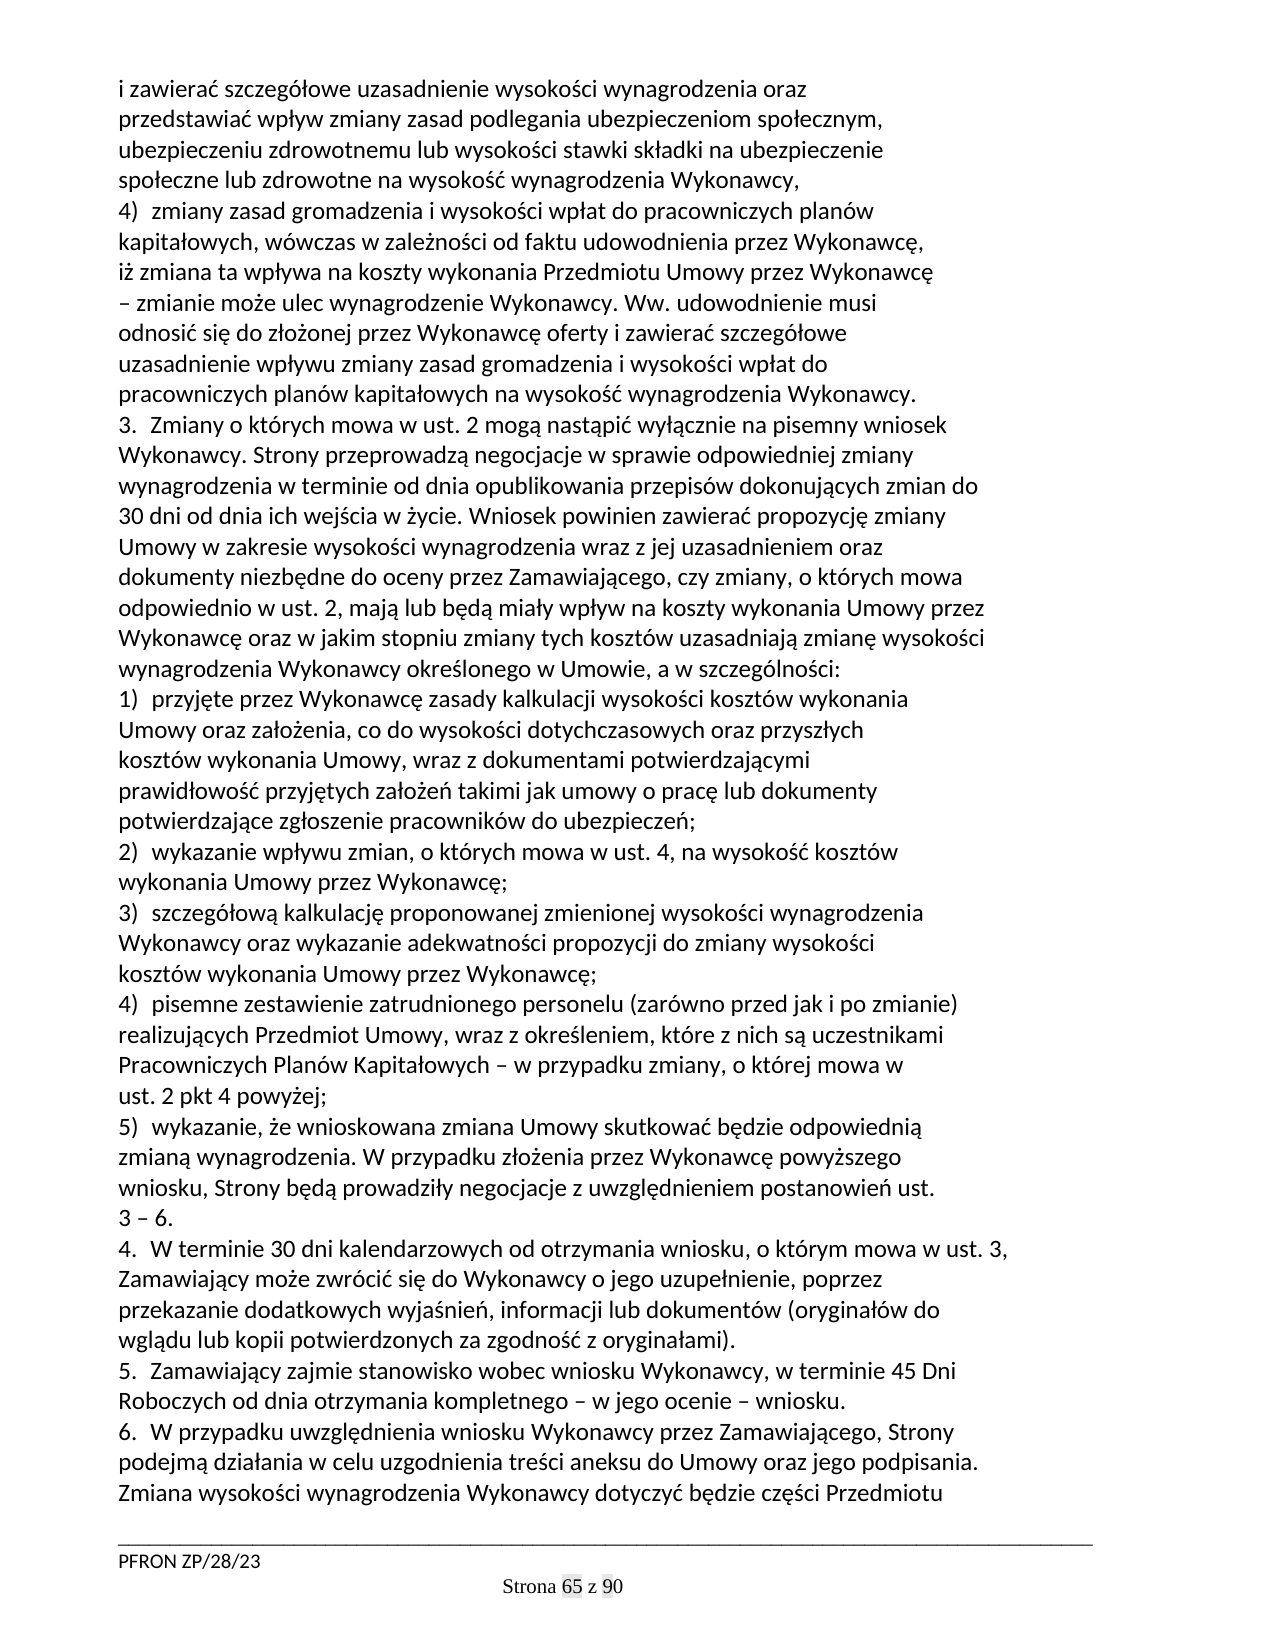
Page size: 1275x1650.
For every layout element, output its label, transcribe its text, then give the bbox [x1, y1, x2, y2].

text wykonania Umowy przez Wykonawcę; [118, 867, 1163, 897]
text 3 – 6. [118, 1202, 1163, 1233]
text przedstawiać wpływ zmiany zasad podlegania ubezpieczeniom społecznym, [118, 103, 1163, 134]
text kosztów wykonania Umowy przez Wykonawcę; [118, 958, 1163, 989]
text 3) szczegółową kalkulację proponowanej zmienionej wysokości wynagrodzenia [118, 897, 1163, 928]
text kosztów wykonania Umowy, wraz z dokumentami potwierdzającymi [118, 744, 1163, 775]
text 4. W terminie 30 dni kalendarzowych od otrzymania wniosku, o którym mowa w ust. 3, [118, 1233, 1163, 1263]
text Wykonawcy oraz wykazanie adekwatności propozycji do zmiany wysokości [118, 928, 1163, 958]
text Zamawiający może zwrócić się do Wykonawcy o jego uzupełnienie, poprzez [118, 1263, 1163, 1294]
text przekazanie dodatkowych wyjaśnień, informacji lub dokumentów (oryginałów do [118, 1294, 1163, 1324]
text 5. Zamawiający zajmie stanowisko wobec wniosku Wykonawcy, w terminie 45 Dni [118, 1355, 1163, 1385]
text ubezpieczeniu zdrowotnemu lub wysokości stawki składki na ubezpieczenie [118, 134, 1163, 164]
text 5) wykazanie, że wnioskowana zmiana Umowy skutkować będzie odpowiednią [118, 1111, 1163, 1141]
text pracowniczych planów kapitałowych na wysokość wynagrodzenia Wykonawcy. [118, 378, 1163, 409]
text kapitałowych, wówczas w zależności od faktu udowodnienia przez Wykonawcę, [118, 226, 1163, 256]
text 2) wykazanie wpływu zmian, o których mowa w ust. 4, na wysokość kosztów [118, 836, 1163, 867]
text Wykonawcę oraz w jakim stopniu zmiany tych kosztów uzasadniają zmianę wysokości [118, 622, 1163, 653]
text wglądu lub kopii potwierdzonych za zgodność z oryginałami). [118, 1324, 1163, 1355]
text społeczne lub zdrowotne na wysokość wynagrodzenia Wykonawcy, [118, 164, 1163, 195]
text uzasadnienie wpływu zmiany zasad gromadzenia i wysokości wpłat do [118, 348, 1163, 378]
text wniosku, Strony będą prowadziły negocjacje z uwzględnieniem postanowień ust. [118, 1172, 1163, 1202]
text 6. W przypadku uwzględnienia wniosku Wykonawcy przez Zamawiającego, Strony [118, 1416, 1163, 1446]
text i zawierać szczegółowe uzasadnienie wysokości wynagrodzenia oraz [118, 73, 1163, 103]
text realizujących Przedmiot Umowy, wraz z określeniem, które z nich są uczestnikami [118, 1019, 1163, 1050]
text iż zmiana ta wpływa na koszty wykonania Przedmiotu Umowy przez Wykonawcę [118, 256, 1163, 287]
text 30 dni od dnia ich wejścia w życie. Wniosek powinien zawierać propozycję zmiany [118, 500, 1163, 531]
text Umowy w zakresie wysokości wynagrodzenia wraz z jej uzasadnieniem oraz [118, 531, 1163, 561]
text odnosić się do złożonej przez Wykonawcę oferty i zawierać szczegółowe [118, 317, 1163, 348]
text Wykonawcy. Strony przeprowadzą negocjacje w sprawie odpowiedniej zmiany [118, 439, 1163, 470]
text Pracowniczych Planów Kapitałowych – w przypadku zmiany, o której mowa w [118, 1050, 1163, 1080]
text wynagrodzenia w terminie od dnia opublikowania przepisów dokonujących zmian do [118, 470, 1163, 500]
text Umowy oraz założenia, co do wysokości dotychczasowych oraz przyszłych [118, 714, 1163, 744]
text ust. 2 pkt 4 powyżej; [118, 1080, 1163, 1111]
text Zmiana wysokości wynagrodzenia Wykonawcy dotyczyć będzie części Przedmiotu [118, 1477, 1163, 1507]
text wynagrodzenia Wykonawcy określonego w Umowie, a w szczególności: [118, 653, 1163, 683]
text 4) pisemne zestawienie zatrudnionego personelu (zarówno przed jak i po zmianie) [118, 989, 1163, 1019]
text 3. Zmiany o których mowa w ust. 2 mogą nastąpić wyłącznie na pisemny wniosek [118, 409, 1163, 439]
text dokumenty niezbędne do oceny przez Zamawiającego, czy zmiany, o których mowa [118, 561, 1163, 592]
text potwierdzające zgłoszenie pracowników do ubezpieczeń; [118, 806, 1163, 836]
text 1) przyjęte przez Wykonawcę zasady kalkulacji wysokości kosztów wykonania [118, 683, 1163, 714]
text zmianą wynagrodzenia. W przypadku złożenia przez Wykonawcę powyższego [118, 1141, 1163, 1172]
text – zmianie może ulec wynagrodzenie Wykonawcy. Ww. udowodnienie musi [118, 287, 1163, 317]
text 4) zmiany zasad gromadzenia i wysokości wpłat do pracowniczych planów [118, 195, 1163, 226]
text podejmą działania w celu uzgodnienia treści aneksu do Umowy oraz jego podpisania. [118, 1446, 1163, 1477]
text odpowiednio w ust. 2, mają lub będą miały wpływ na koszty wykonania Umowy przez [118, 592, 1163, 622]
text prawidłowość przyjętych założeń takimi jak umowy o pracę lub dokumenty [118, 775, 1163, 806]
text Roboczych od dnia otrzymania kompletnego – w jego ocenie – wniosku. [118, 1385, 1163, 1416]
